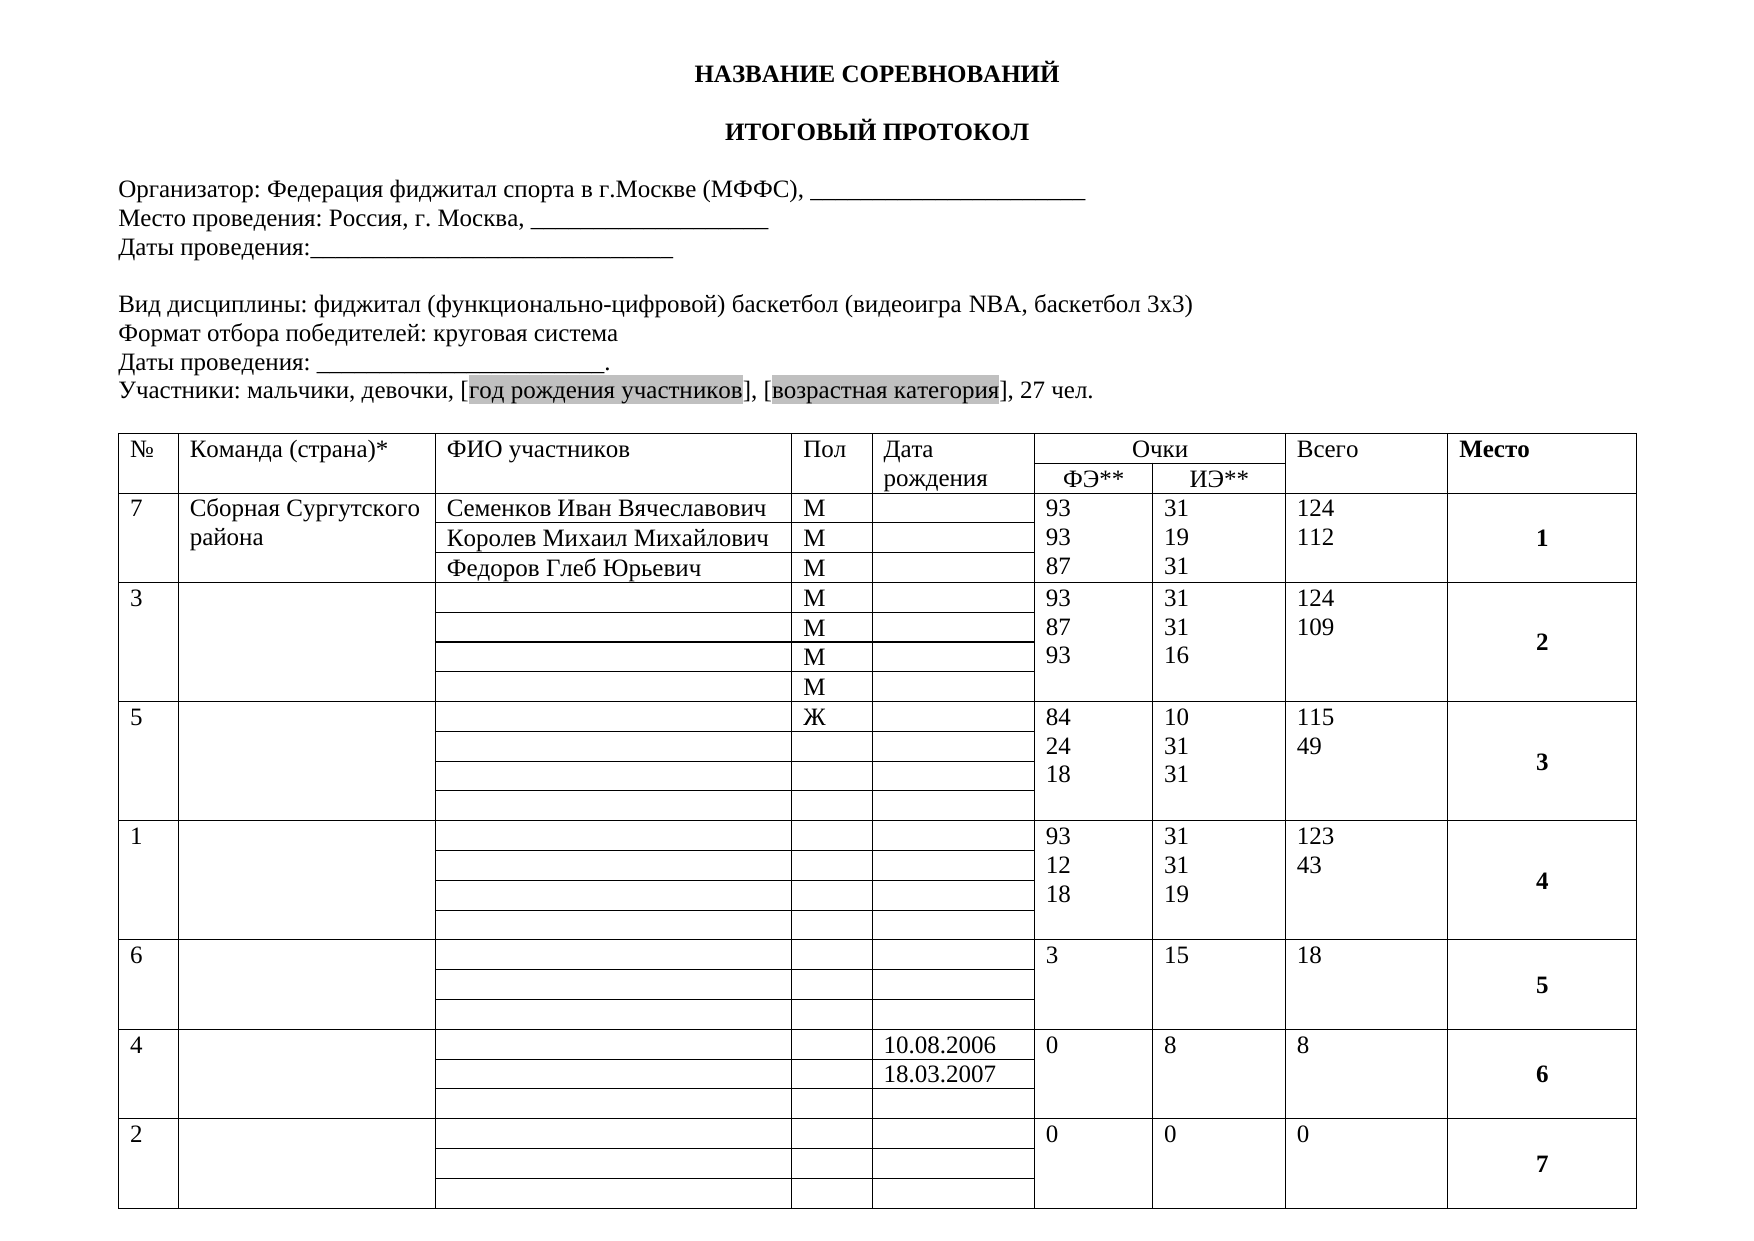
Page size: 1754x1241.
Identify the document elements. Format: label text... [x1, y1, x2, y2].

table_cell М [792, 613, 872, 641]
table_cell [873, 970, 1034, 999]
table_cell [792, 821, 872, 850]
table_cell [873, 762, 1034, 790]
table_cell 31 31 19 [1153, 821, 1285, 939]
table_cell [873, 1000, 1034, 1029]
table_cell ФЭ** [1035, 464, 1152, 492]
table_header Всего [1286, 434, 1447, 492]
table_cell 0 [1035, 1119, 1152, 1207]
table_header Дата рождения [873, 434, 1034, 492]
table_cell [792, 1000, 872, 1029]
table_cell Сборная Сургутского района [179, 494, 435, 582]
table_header Место [1448, 434, 1636, 492]
table_cell [436, 881, 791, 909]
table_cell [792, 1030, 872, 1058]
text Даты проведения:_____________________________ [118, 232, 1636, 260]
table_cell 124 112 [1286, 494, 1447, 582]
text Даты проведения: _______________________. [118, 347, 1636, 375]
table_cell [436, 851, 791, 880]
table_cell [436, 940, 791, 969]
table_cell 123 43 [1286, 821, 1447, 939]
table_cell М [792, 643, 872, 671]
table_cell 3 [119, 583, 178, 701]
table_cell [792, 911, 872, 939]
table_cell [792, 791, 872, 820]
table_cell [436, 1149, 791, 1178]
table_cell [792, 940, 872, 969]
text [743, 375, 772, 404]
table_cell [436, 1000, 791, 1029]
table_cell Королев Михаил Михайлович [436, 523, 791, 552]
table_cell Федоров Глеб Юрьевич [436, 553, 791, 582]
table_cell [792, 970, 872, 999]
table_cell [792, 1119, 872, 1148]
table_cell 2 [119, 1119, 178, 1207]
table_cell 1 [119, 821, 178, 939]
table_cell [792, 1089, 872, 1118]
table_cell [873, 494, 1034, 522]
table_cell [792, 762, 872, 790]
table_cell [436, 702, 791, 731]
table_cell 1 [1448, 494, 1636, 582]
table_cell Ж [792, 702, 872, 731]
table_cell [179, 1119, 435, 1207]
table_cell [873, 672, 1034, 701]
table_cell 18 [1286, 940, 1447, 1029]
table_cell ИЭ** [1153, 464, 1285, 492]
table_cell 0 [1286, 1119, 1447, 1207]
table_cell [436, 1179, 791, 1207]
table_cell 4 [1448, 821, 1636, 939]
table_cell 6 [119, 940, 178, 1029]
text Место проведения: Россия, г. Москва, ___________________ [118, 203, 1636, 232]
table_header Очки [1035, 434, 1285, 463]
table_cell 10 31 31 [1153, 702, 1285, 820]
table_cell 31 19 31 [1153, 494, 1285, 582]
text НАЗВАНИЕ СОРЕВНОВАНИЙ [118, 59, 1636, 88]
table_cell [873, 1119, 1034, 1148]
table_cell 0 [1153, 1119, 1285, 1207]
table_cell [873, 732, 1034, 761]
table_cell [792, 1060, 872, 1088]
table_cell [873, 583, 1034, 612]
table_cell [179, 940, 435, 1029]
table_cell [792, 881, 872, 909]
table_cell 3 [1448, 702, 1636, 820]
table_cell [873, 940, 1034, 969]
table_cell [873, 881, 1034, 909]
table_cell [436, 1119, 791, 1148]
table_cell [436, 970, 791, 999]
table_cell [436, 1030, 791, 1058]
table_cell 2 [1448, 583, 1636, 701]
table_cell 5 [119, 702, 178, 820]
table_header ФИО участников [436, 434, 791, 492]
table_cell [873, 821, 1034, 850]
table_cell 10.08.2006 [873, 1030, 1034, 1058]
table_cell [436, 911, 791, 939]
table_cell 6 [1448, 1030, 1636, 1118]
table_cell [179, 1030, 435, 1118]
table_cell 8 [1286, 1030, 1447, 1118]
table_header Команда (страна)* [179, 434, 435, 492]
table_cell 93 93 87 [1035, 494, 1152, 582]
table_cell [436, 583, 791, 612]
table_cell [792, 851, 872, 880]
table_cell [179, 583, 435, 701]
table_cell [873, 553, 1034, 582]
table_cell 15 [1153, 940, 1285, 1029]
table_cell [436, 762, 791, 790]
table_cell 8 [1153, 1030, 1285, 1118]
table_cell 84 24 18 [1035, 702, 1152, 820]
table_cell 7 [119, 494, 178, 582]
table_cell [792, 732, 872, 761]
table_cell [873, 613, 1034, 641]
table_cell [179, 702, 435, 820]
table_cell [436, 1089, 791, 1118]
table_cell [873, 1089, 1034, 1118]
table_cell 115 49 [1286, 702, 1447, 820]
table_cell 4 [119, 1030, 178, 1118]
table_cell [873, 643, 1034, 671]
table_cell [436, 613, 791, 641]
table_header Пол [792, 434, 872, 492]
table_cell 18.03.2007 [873, 1060, 1034, 1088]
table_cell [792, 1179, 872, 1207]
text Вид дисциплины: фиджитал (функционально-цифровой) баскетбол (видеоигра NBA, баскетбол 3х3) [118, 289, 1636, 318]
table_cell [873, 851, 1034, 880]
text Участники: мальчики, девочки, [год рождения участников], [возрастная категория], 27 чел. [999, 375, 1636, 404]
text Участники: мальчики, девочки, [год рождения участников], [возрастная категория], 27 чел. [118, 375, 469, 404]
text Организатор: Федерация фиджитал спорта в г.Москве (МФФС), ______________________ [118, 174, 1636, 203]
table_cell М [792, 553, 872, 582]
table_cell [873, 791, 1034, 820]
table_cell 93 12 18 [1035, 821, 1152, 939]
table_cell М [792, 523, 872, 552]
table_cell [873, 1179, 1034, 1207]
table_cell [436, 672, 791, 701]
table_cell [792, 1149, 872, 1178]
table_cell [873, 911, 1034, 939]
table_cell 7 [1448, 1119, 1636, 1207]
table_cell М [792, 672, 872, 701]
table_cell 0 [1035, 1030, 1152, 1118]
table_cell 5 [1448, 940, 1636, 1029]
table_cell [436, 791, 791, 820]
table_cell [436, 643, 791, 671]
table_cell [873, 1149, 1034, 1178]
table_cell 124 109 [1286, 583, 1447, 701]
table_cell [436, 732, 791, 761]
table_cell 31 31 16 [1153, 583, 1285, 701]
text Формат отбора победителей: круговая система [118, 318, 1636, 347]
table_cell [873, 702, 1034, 731]
table_header № [119, 434, 178, 492]
table_cell 3 [1035, 940, 1152, 1029]
table_cell [436, 1060, 791, 1088]
table_cell Семенков Иван Вячеславович [436, 494, 791, 522]
table_cell [873, 523, 1034, 552]
table_cell 93 87 93 [1035, 583, 1152, 701]
table_cell [436, 821, 791, 850]
table_cell М [792, 583, 872, 612]
table_cell М [792, 494, 872, 522]
table_cell [179, 821, 435, 939]
text ИТОГОВЫЙ ПРОТОКОЛ [118, 117, 1636, 145]
